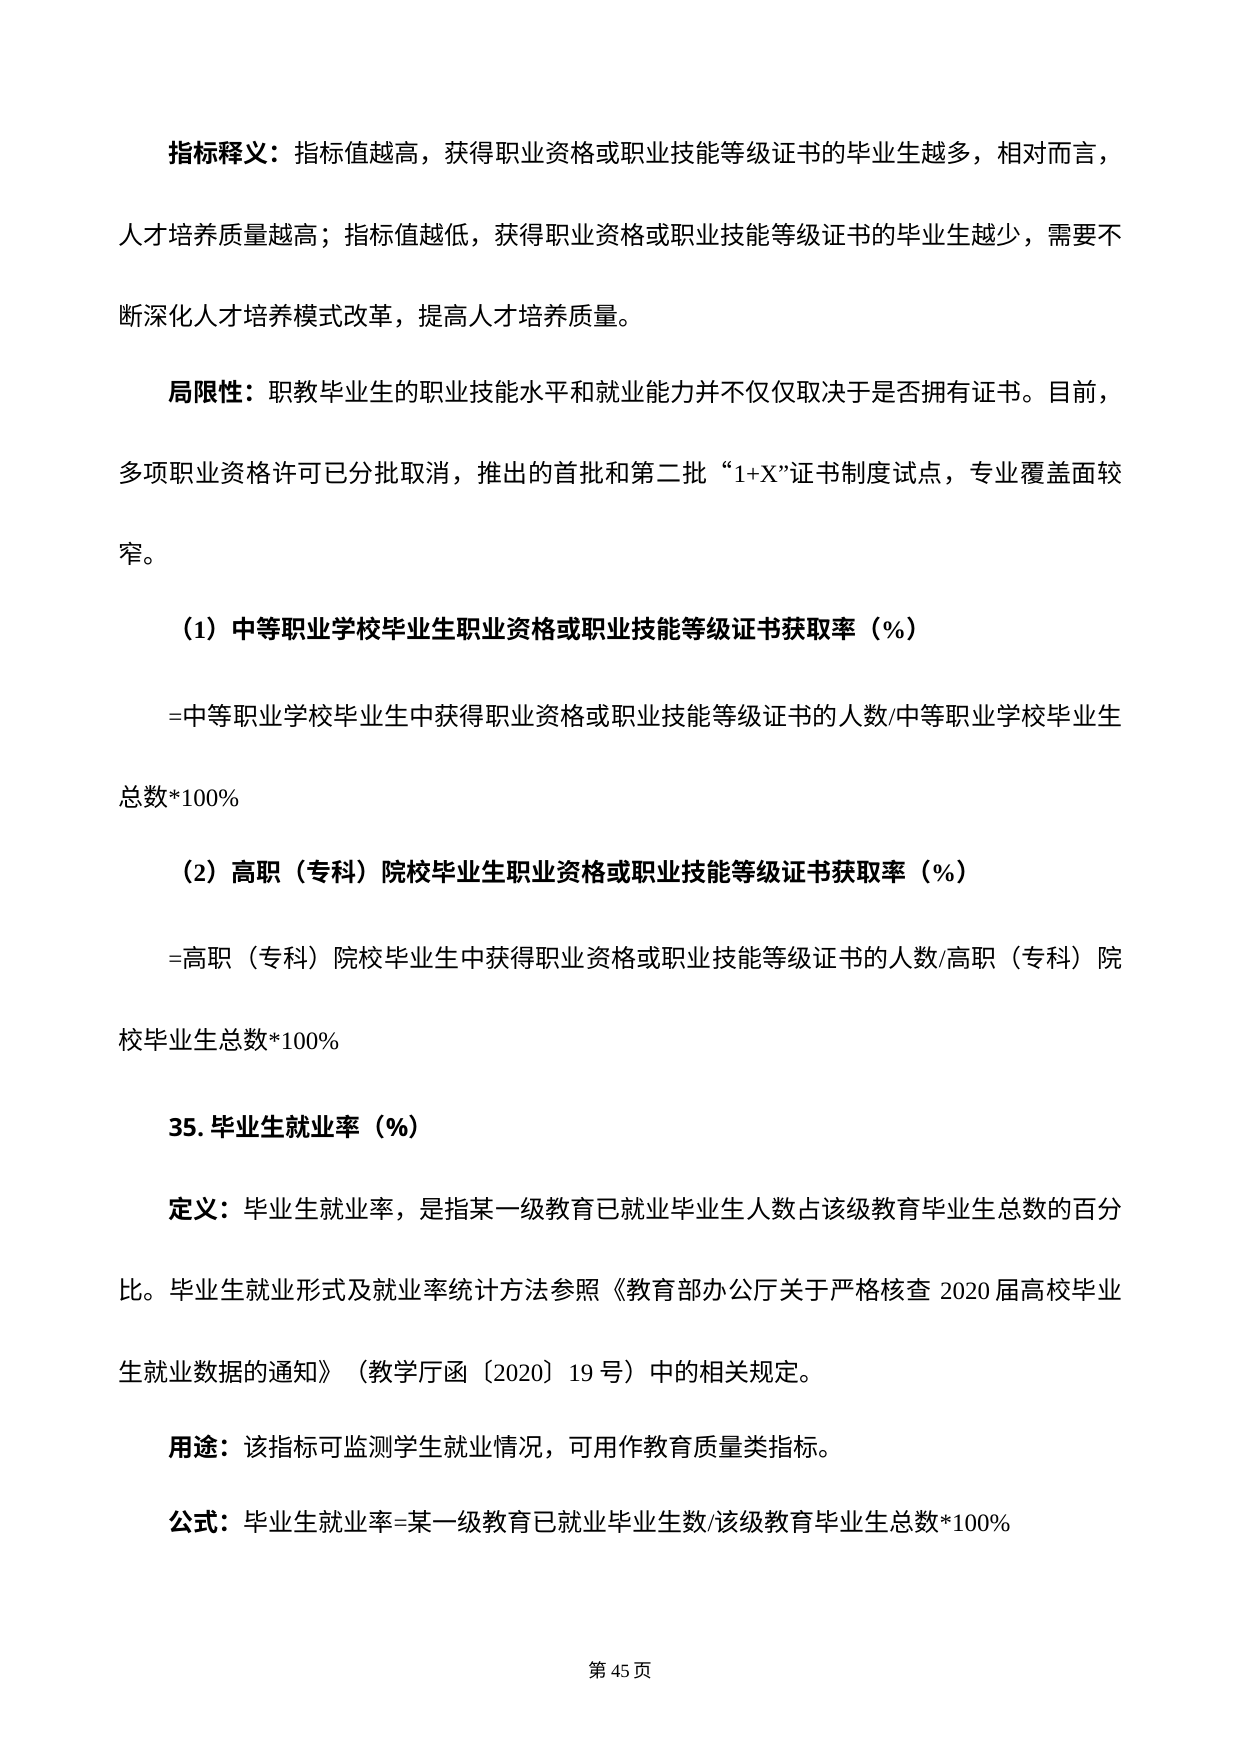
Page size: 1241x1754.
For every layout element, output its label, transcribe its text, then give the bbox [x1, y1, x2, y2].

text 公式：毕业生就业率=某一级教育已就业毕业生数/该级教育毕业生总数*100% [118, 1486, 1122, 1554]
subtitle 35. 毕业生就业率（%） [118, 1092, 1122, 1160]
subtitle （1）中等职业学校毕业生职业资格或职业技能等级证书获取率（%） [118, 594, 1122, 662]
text 指标释义：指标值越高，获得职业资格或职业技能等级证书的毕业生越多，相对而言，人才培养质量越高；指标值越低，获得职业资格或职业技能等级证书的毕业生越少，需要不断深化人才培养模式改革，提高人才培养质量。 [118, 118, 1122, 349]
text 用途：该指标可监测学生就业情况，可用作教育质量类指标。 [118, 1411, 1122, 1479]
text =高职（专科）院校毕业生中获得职业资格或职业技能等级证书的人数/高职（专科）院校毕业生总数*100% [118, 923, 1122, 1072]
text 定义：毕业生就业率，是指某一级教育已就业毕业生人数占该级教育毕业生总数的百分比。毕业生就业形式及就业率统计方法参照《教育部办公厅关于严格核查 2020届高校毕业生就业数据的通知》（教学厅函〔2020〕19 号）中的相关规定。 [118, 1173, 1122, 1404]
text =中等职业学校毕业生中获得职业资格或职业技能等级证书的人数/中等职业学校毕业生总数*100% [118, 680, 1122, 829]
text 局限性：职教毕业生的职业技能水平和就业能力并不仅仅取决于是否拥有证书。目前，多项职业资格许可已分批取消，推出的首批和第二批“1+X”证书制度试点，专业覆盖面较窄。 [118, 356, 1122, 587]
subtitle （2）高职（专科）院校毕业生职业资格或职业技能等级证书获取率（%） [118, 837, 1122, 905]
